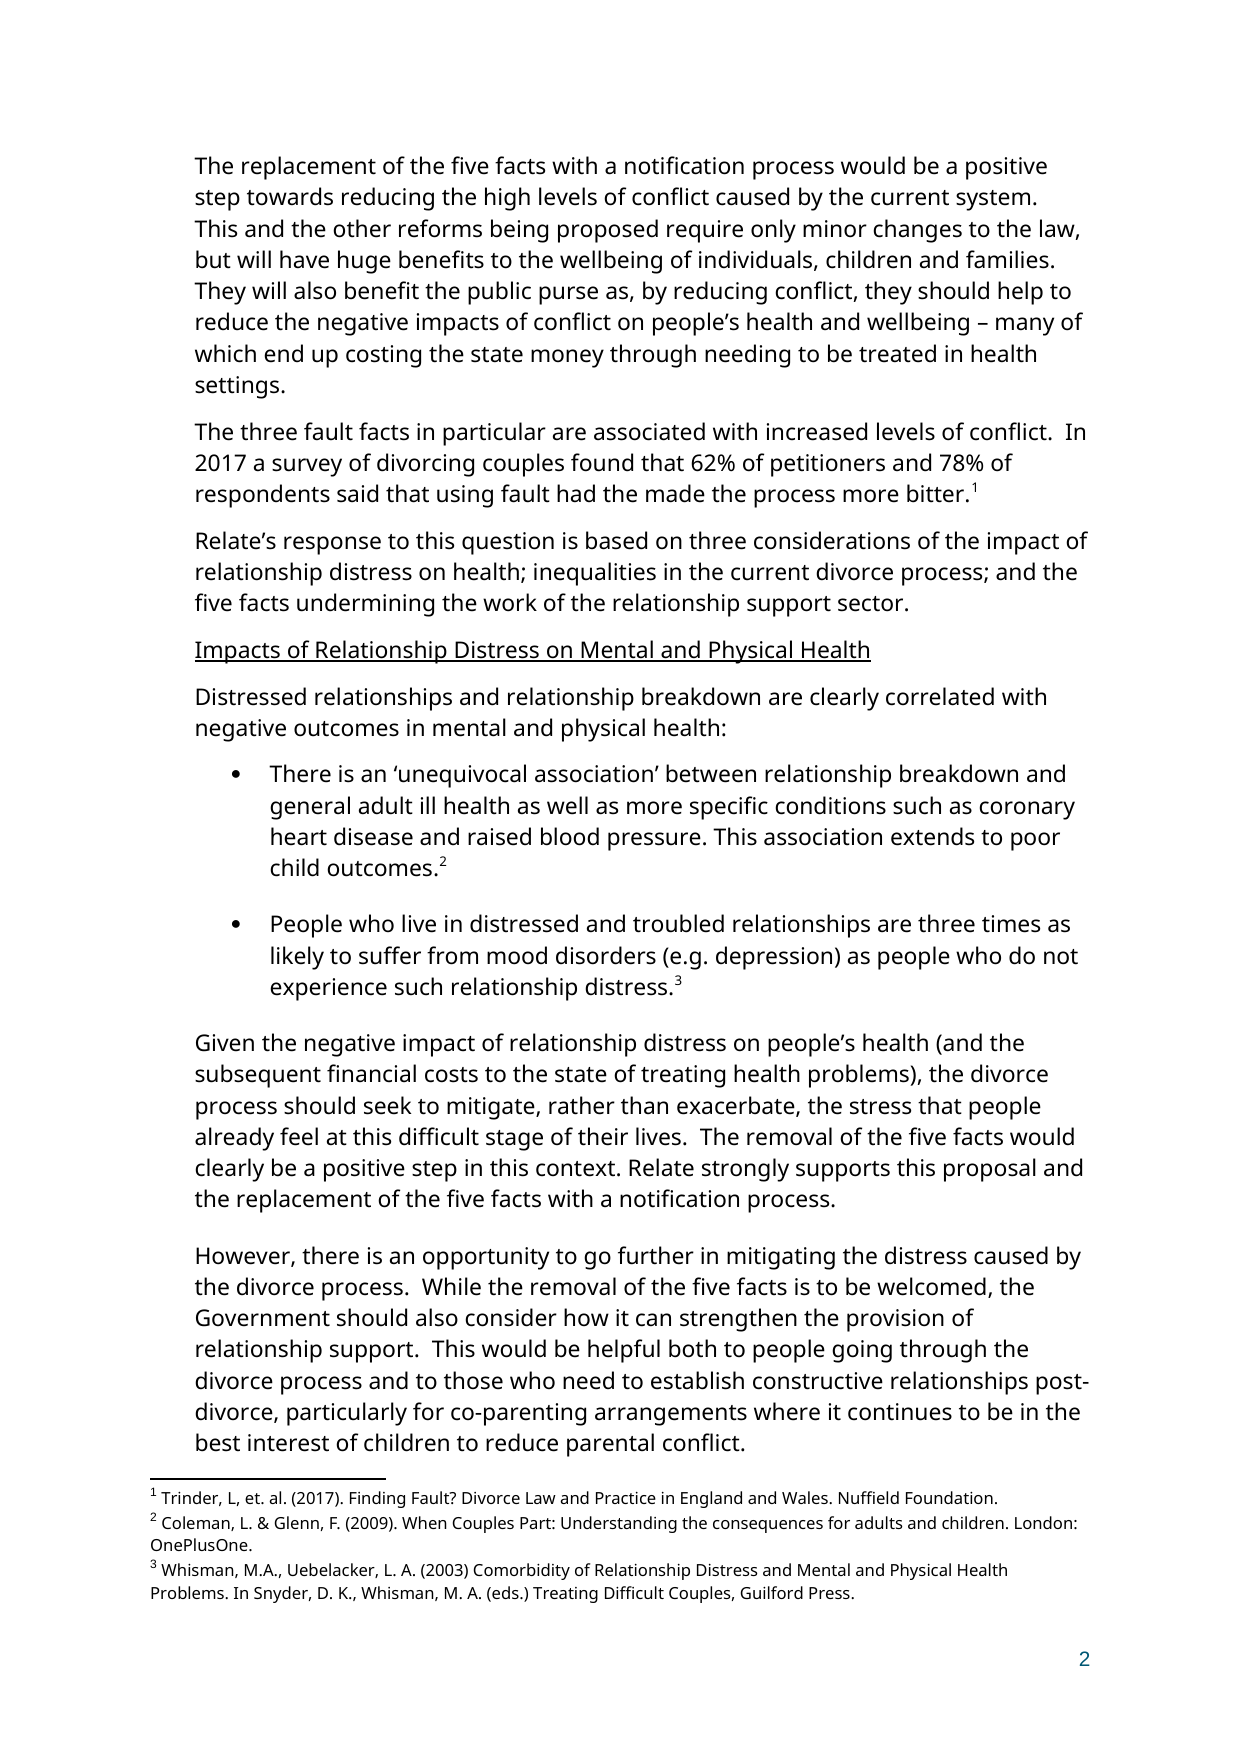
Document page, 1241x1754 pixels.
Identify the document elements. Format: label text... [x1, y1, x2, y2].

list People who live in distressed and troubled relationships are three times as likely to suffer from mood disorders (e.g. depression) as people who do not experience such relationship distress. [232, 908, 1090, 1002]
text Impacts of Relationship Distress on Mental and Physical Health [194, 634, 1090, 665]
list There is an ‘unequivocal association’ between relationship breakdown and general adult ill health as well as more specific conditions such as coronary heart disease and raised blood pressure. This association extends to poor child outcomes. [232, 758, 1090, 883]
text Relate’s response to this question is based on three considerations of the impact of relationship distress on health; inequalities in the current divorce process; and the five facts undermining the work of the relationship support sector. [194, 524, 1090, 618]
text Distressed relationships and relationship breakdown are clearly correlated with negative outcomes in mental and physical health: [194, 680, 1090, 743]
text However, there is an opportunity to go further in mitigating the distress caused by the divorce process. While the removal of the five facts is to be welcomed, the Government should also consider how it can strengthen the provision of relationship support. This would be helpful both to people going through the divorce process and to those who need to establish constructive relationships post-divorce, particularly for co-parenting arrangements where it continues to be in the best interest of children to reduce parental conflict. [194, 1239, 1090, 1458]
text The replacement of the five facts with a notification process would be a positive step towards reducing the high levels of conflict caused by the current system. This and the other reforms being proposed require only minor changes to the law, but will have huge benefits to the wellbeing of individuals, children and families. They will also benefit the public purse as, by reducing conflict, they should help to reduce the negative impacts of conflict on people’s health and wellbeing – many of which end up costing the state money through needing to be treated in health settings. [194, 150, 1090, 400]
text Given the negative impact of relationship distress on people’s health (and the subsequent financial costs to the state of treating health problems), the divorce process should seek to mitigate, rather than exacerbate, the stress that people already feel at this difficult stage of their lives. The removal of the five facts would clearly be a positive step in this context. Relate strongly supports this proposal and the replacement of the five facts with a notification process. [194, 1027, 1090, 1214]
text The three fault facts in particular are associated with increased levels of conflict. In 2017 a survey of divorcing couples found that 62% of petitioners and 78% of respondents said that using fault had the made the process more bitter. [194, 415, 1090, 509]
